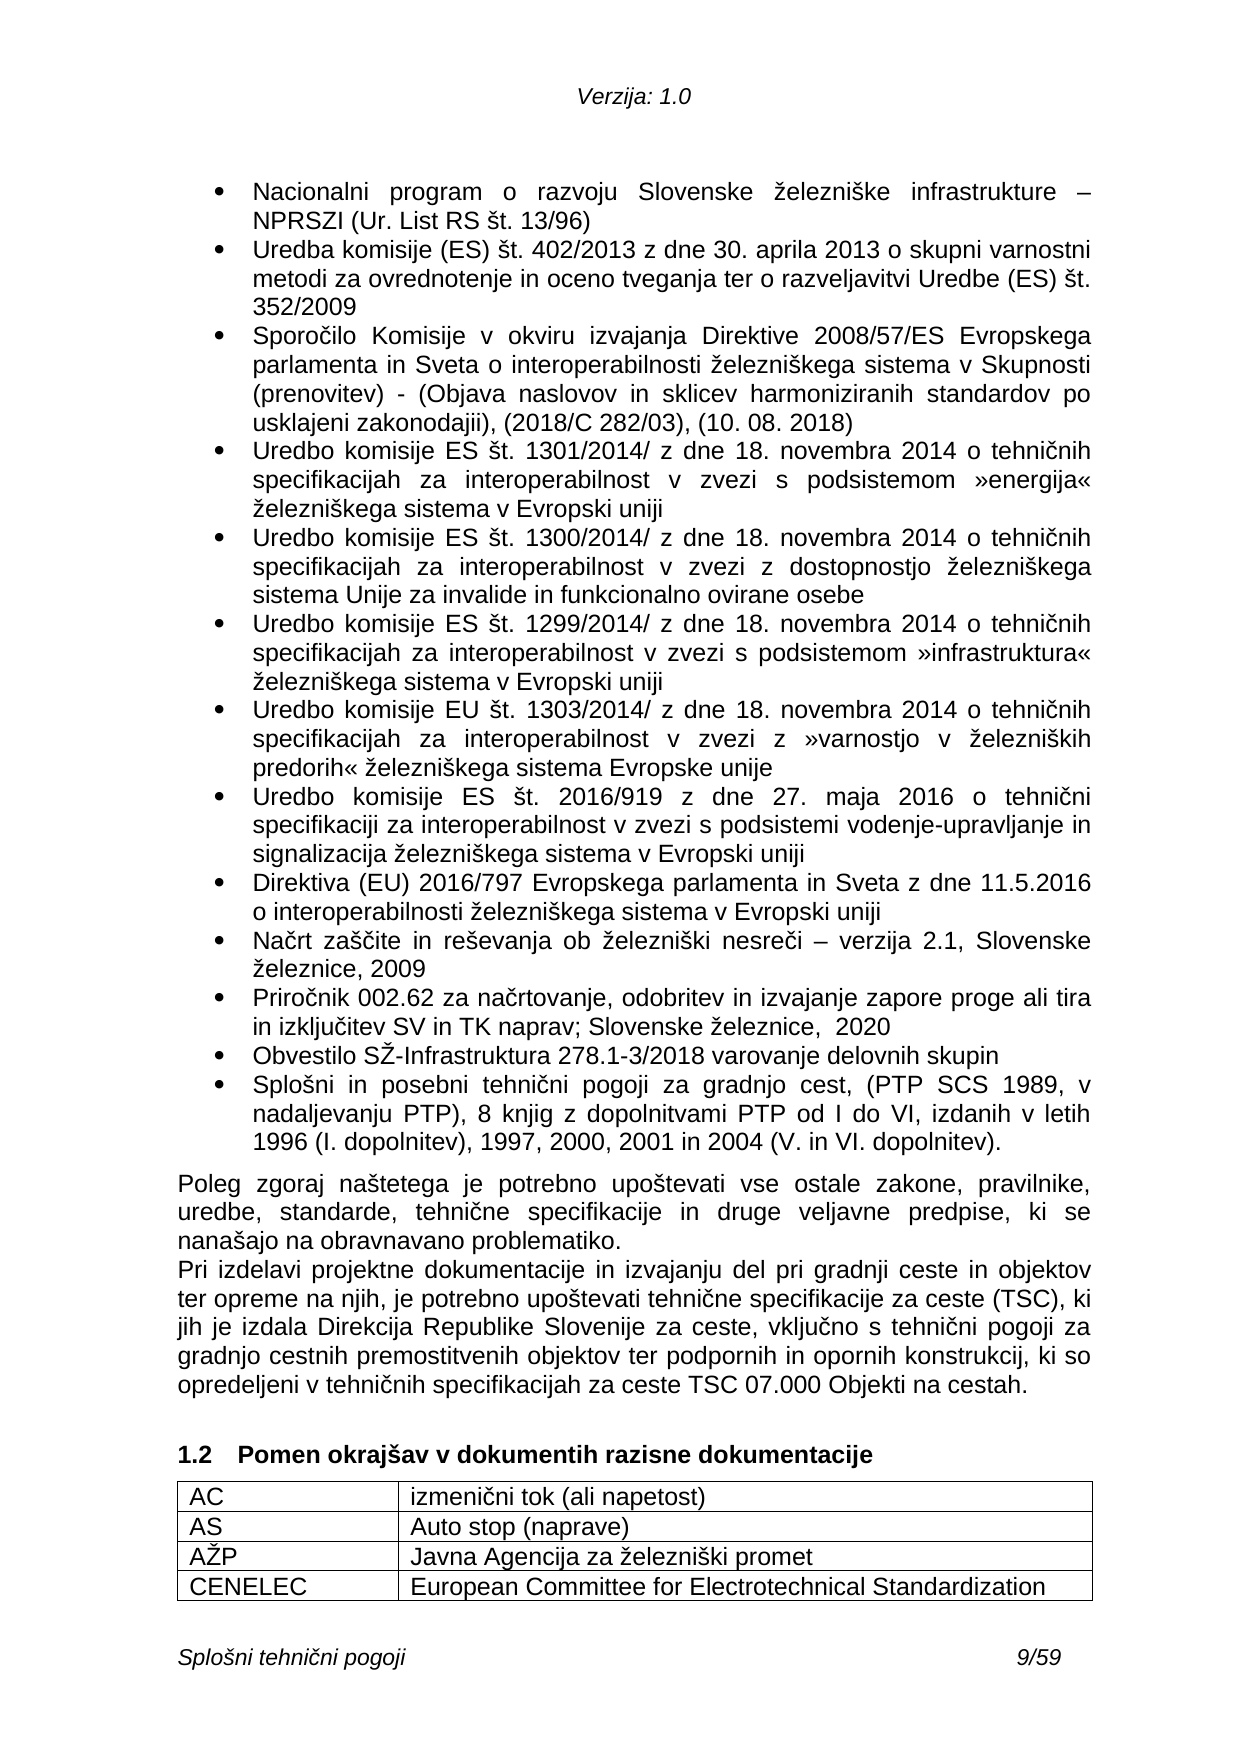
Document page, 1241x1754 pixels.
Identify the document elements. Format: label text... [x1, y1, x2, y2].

list Uredba komisije (ES) št. 402/2013 z dne 30. aprila 2013 o skupni varnostni metodi za ovrednotenje in oceno tveganja ter o razveljavitvi Uredbe (ES) št. 352/2009 [215, 235, 1092, 321]
text Poleg zgoraj naštetega je potrebno upoštevati vse ostale zakone, pravilnike, uredbe, standarde, tehnične specifikacije in druge veljavne predpise, ki se nanašajo na obravnavano problematiko. [177, 1168, 1092, 1255]
list Uredbo komisije ES št. 1301/2014/ z dne 18. novembra 2014 o tehničnih specifikacijah za interoperabilnost v zvezi s podsistemom »energija« železniškega sistema v Evropski uniji [215, 436, 1092, 523]
list Priročnik 002.62 za načrtovanje, odobritev in izvajanje zapore proge ali tira in izključitev SV in TK naprav; Slovenske železnice, 2020 [215, 983, 1092, 1041]
list Obvestilo SŽ-Infrastruktura 278.1-3/2018 varovanje delovnih skupin [215, 1041, 1092, 1070]
table_header izmenični tok (ali napetost) [399, 1482, 1092, 1511]
table_header AC [178, 1482, 398, 1511]
list Uredbo komisije EU št. 1303/2014/ z dne 18. novembra 2014 o tehničnih specifikacijah za interoperabilnost v zvezi z »varnostjo v železniških predorih« železniškega sistema Evropske unije [215, 695, 1092, 782]
table_cell AS [178, 1512, 398, 1541]
list Uredbo komisije ES št. 1300/2014/ z dne 18. novembra 2014 o tehničnih specifikacijah za interoperabilnost v zvezi z dostopnostjo železniškega sistema Unije za invalide in funkcionalno ovirane osebe [215, 523, 1092, 609]
list Splošni in posebni tehnični pogoji za gradnjo cest, (PTP SCS 1989, v nadaljevanju PTP), 8 knjig z dopolnitvami PTP od I do VI, izdanih v letih 1996 (I. dopolnitev), 1997, 2000, 2001 in 2004 (V. in VI. dopolnitev). [215, 1070, 1092, 1156]
table_cell CENELEC [178, 1571, 398, 1600]
subtitle Pomen okrajšav v dokumentih razisne dokumentacije [177, 1440, 1092, 1468]
list Uredbo komisije ES št. 2016/919 z dne 27. maja 2016 o tehnični specifikaciji za interoperabilnost v zvezi s podsistemi vodenje-upravljanje in signalizacija železniškega sistema v Evropski uniji [215, 782, 1092, 868]
table_cell Javna Agencija za železniški promet [399, 1542, 1092, 1570]
table_cell European Committee for Electrotechnical Standardization [399, 1571, 1092, 1600]
list Direktiva (EU) 2016/797 Evropskega parlamenta in Sveta z dne 11.5.2016 o interoperabilnosti železniškega sistema v Evropski uniji [215, 868, 1092, 926]
list Sporočilo Komisije v okviru izvajanja Direktive 2008/57/ES Evropskega parlamenta in Sveta o interoperabilnosti železniškega sistema v Skupnosti (prenovitev) - (Objava naslovov in sklicev harmoniziranih standardov po usklajeni zakonodajii), (2018/C 282/03), (10. 08. 2018) [215, 321, 1092, 436]
list Uredbo komisije ES št. 1299/2014/ z dne 18. novembra 2014 o tehničnih specifikacijah za interoperabilnost v zvezi s podsistemom »infrastruktura« železniškega sistema v Evropski uniji [215, 609, 1092, 695]
list Načrt zaščite in reševanja ob železniški nesreči – verzija 2.1, Slovenske železnice, 2009 [215, 926, 1092, 983]
table_cell Auto stop (naprave) [399, 1512, 1092, 1541]
text Pri izdelavi projektne dokumentacije in izvajanju del pri gradnji ceste in objektov ter opreme na njih, je potrebno upoštevati tehnične specifikacije za ceste (TSC), ki jih je izdala Direkcija Republike Slovenije za ceste, vključno s tehnični pogoji za gradnjo cestnih premostitvenih objektov ter podpornih in opornih konstrukcij, ki so opredeljeni v tehničnih specifikacijah za ceste TSC 07.000 Objekti na cestah. [177, 1255, 1092, 1398]
list Nacionalni program o razvoju Slovenske železniške infrastrukture – NPRSZI (Ur. List RS št. 13/96) [215, 177, 1092, 235]
table_cell AŽP [178, 1542, 398, 1570]
